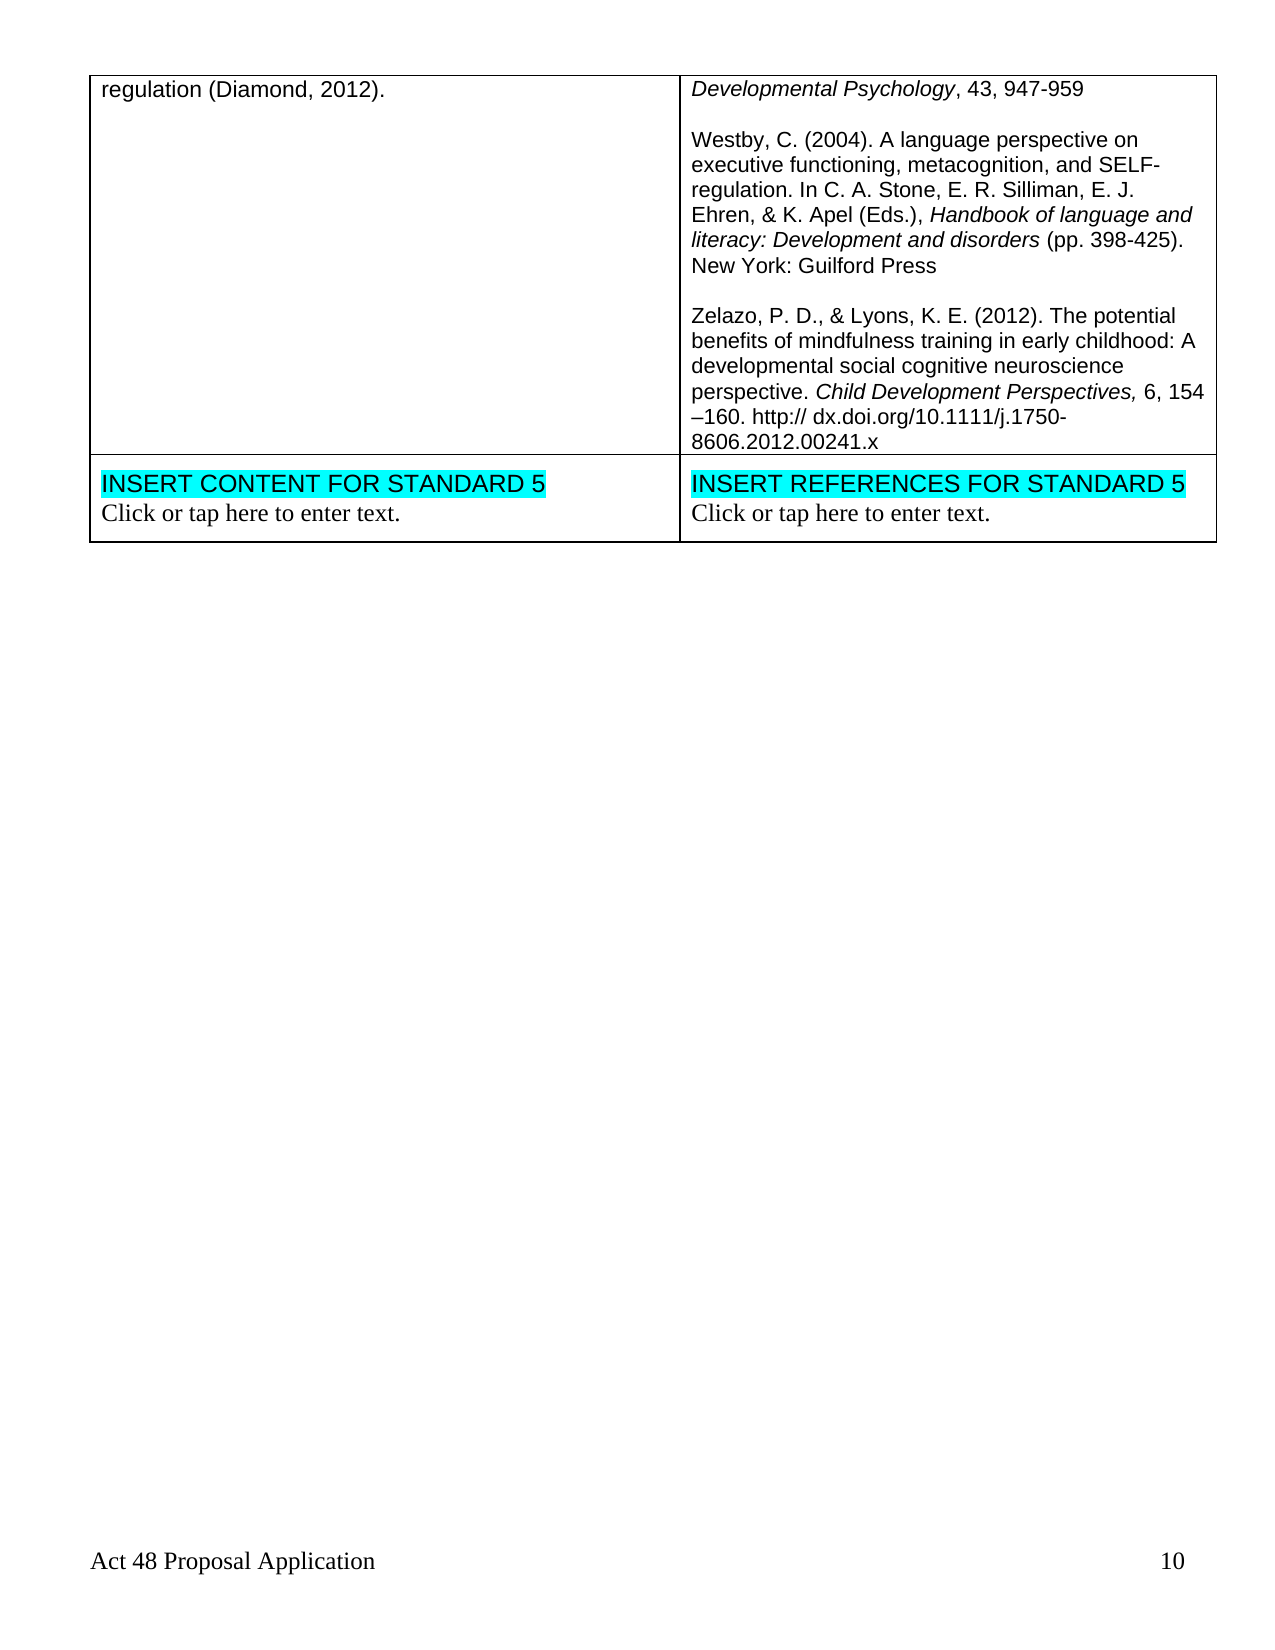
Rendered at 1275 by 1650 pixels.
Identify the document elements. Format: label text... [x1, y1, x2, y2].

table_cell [91, 76, 679, 454]
table_cell INSERT CONTENT FOR STANDARD 5 [91, 455, 679, 541]
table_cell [681, 76, 1216, 454]
table_cell INSERT REFERENCES FOR STANDARD 5 [681, 455, 1216, 541]
